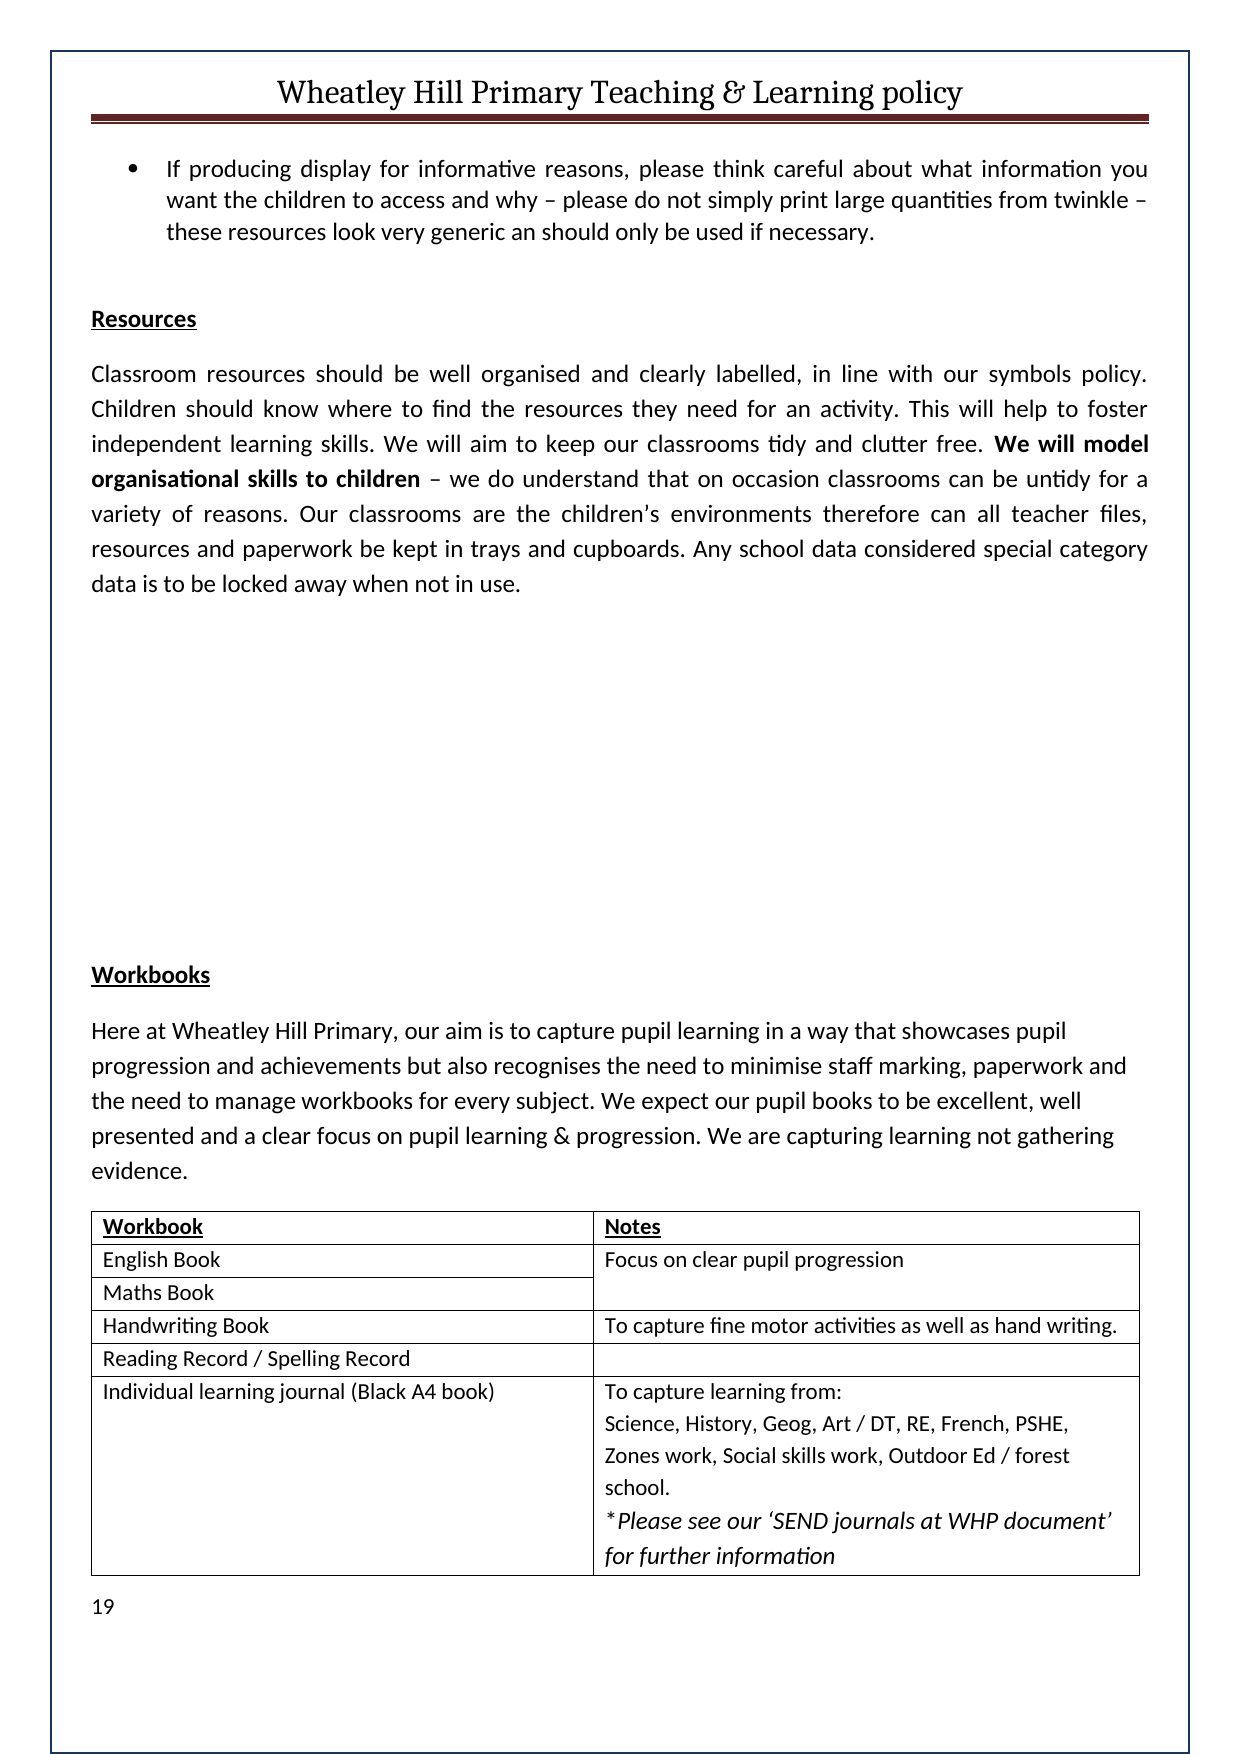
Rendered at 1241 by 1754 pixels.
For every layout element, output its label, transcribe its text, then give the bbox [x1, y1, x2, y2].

table_cell Individual learning journal (Black A4 book) [92, 1377, 593, 1575]
text Workbooks [91, 959, 1149, 990]
table_header Notes [594, 1212, 1139, 1244]
table_cell To capture fine motor activities as well as hand writing. [594, 1311, 1139, 1343]
table_cell English Book [92, 1245, 593, 1277]
text Classroom resources should be well organised and clearly labelled, in line with our symbols policy. Children should know where to find the resources they need for an activity. This will help to foster independent learning skills. We will aim to keep our classrooms tidy and clutter free. We will model organisational skills to children – we do understand that on occasion classrooms can be untidy for a variety of reasons. Our classrooms are the children’s environments therefore can all teacher files, resources and paperwork be kept in trays and cupboards. Any school data considered special category data is to be locked away when not in use. [91, 359, 1149, 599]
table_cell [594, 1344, 1139, 1376]
table_cell Handwriting Book [92, 1311, 593, 1343]
table_cell Reading Record / Spelling Record [92, 1344, 593, 1376]
list If producing display for informative reasons, please think careful about what information you want the children to access and why – please do not simply print large quantities from twinkle – these resources look very generic an should only be used if necessary. [128, 152, 1149, 247]
table_cell To capture learning from: Science, History, Geog, Art / DT, RE, French, PSHE, Zones work, Social skills work, Outdoor Ed / forest school. *Please see our ‘SEND journals at WHP document’ for further information [594, 1377, 1139, 1575]
text Resources [91, 303, 1149, 333]
table_cell Maths Book [92, 1278, 593, 1310]
text Here at Wheatley Hill Primary, our aim is to capture pupil learning in a way that showcases pupil progression and achievements but also recognises the need to minimise staff marking, paperwork and the need to manage workbooks for every subject. We expect our pupil books to be excellent, well presented and a clear focus on pupil learning & progression. We are capturing learning not gathering evidence. [91, 1015, 1149, 1186]
table_cell Focus on clear pupil progression [594, 1245, 1139, 1310]
table_header Workbook [92, 1212, 593, 1244]
